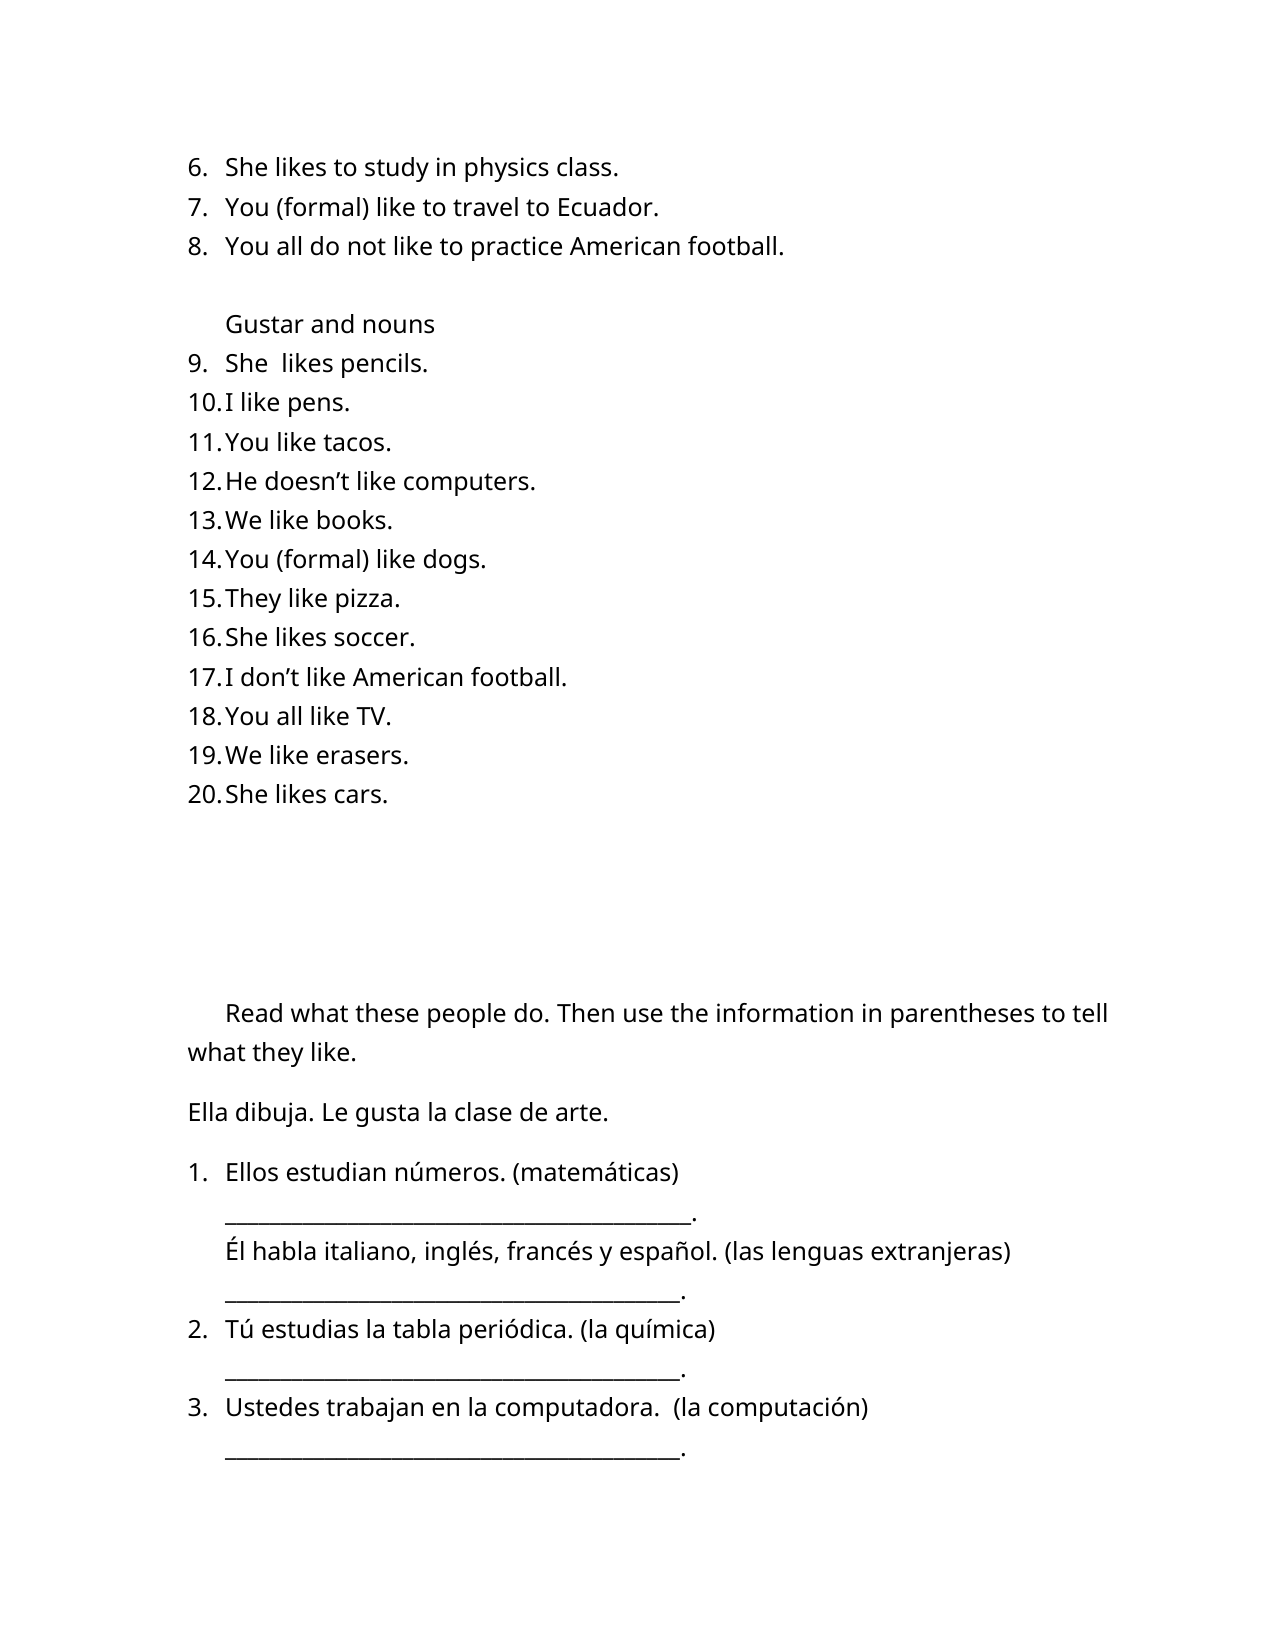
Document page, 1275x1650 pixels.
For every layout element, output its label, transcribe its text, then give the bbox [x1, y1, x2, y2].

text Read what these people do. Then use the information in parentheses to tell what they like. [187, 996, 1125, 1069]
list Tú estudias la tabla periódica. (la química) _________________________________________. [187, 1312, 1125, 1385]
list He doesn’t like computers. [187, 463, 1125, 497]
list Ellos estudian números. (matemáticas) [187, 1155, 1125, 1189]
list Él habla italiano, inglés, francés y español. (las lenguas extranjeras) _________________________________________. [225, 1233, 1125, 1307]
list Ustedes trabajan en la computadora. (la computación) _________________________________________. [187, 1390, 1125, 1463]
list They like pizza. [187, 581, 1125, 615]
list You all like TV. [187, 698, 1125, 732]
list You all do not like to practice American football. [187, 228, 1125, 262]
list We like erasers. [187, 737, 1125, 772]
list She likes soccer. [187, 620, 1125, 654]
list Gustar and nouns [225, 307, 1125, 341]
list We like books. [187, 502, 1125, 537]
list I don’t like American football. [187, 659, 1125, 693]
list __________________________________________. [225, 1194, 1125, 1228]
list You (formal) like dogs. [187, 542, 1125, 576]
list I like pens. [187, 385, 1125, 419]
list You (formal) like to travel to Ecuador. [187, 189, 1125, 223]
text Ella dibuja. Le gusta la clase de arte. [187, 1095, 1125, 1129]
list She likes to study in physics class. [187, 150, 1125, 184]
list You like tacos. [187, 424, 1125, 458]
list She likes pencils. [187, 346, 1125, 380]
list She likes cars. [187, 777, 1125, 811]
